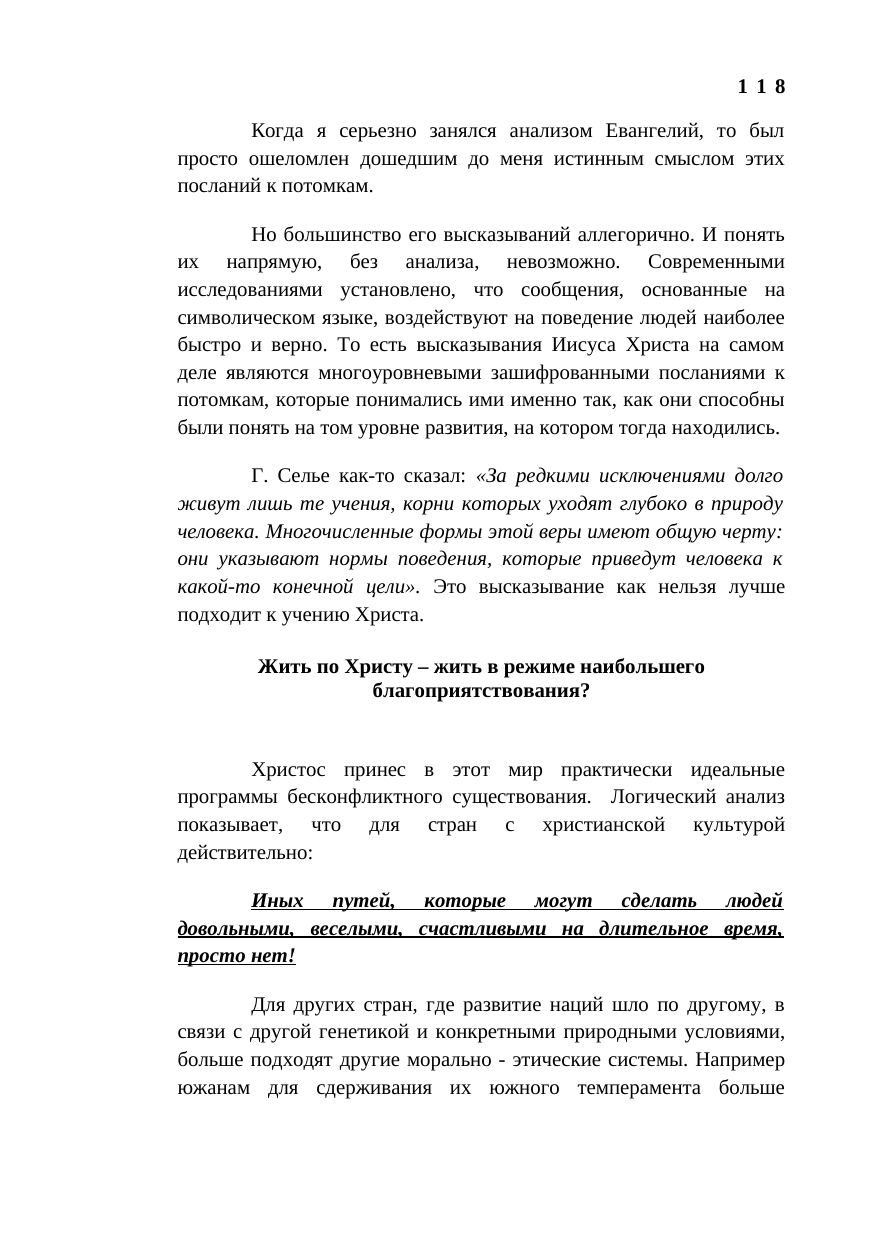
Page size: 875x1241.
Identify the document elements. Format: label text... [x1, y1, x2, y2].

text Когда я серьезно занялся анализом Евангелий, то был просто ошеломлен дошедшим до меня истинным смыслом этих посланий к потомкам. [177, 118, 785, 197]
text Но большинство его высказываний аллегорично. И понять их напрямую, без анализа, невозможно. Современными исследованиями установлено, что сообщения, основанные на символическом языке, воздействуют на поведение людей наиболее быстро и верно. То есть высказывания Иисуса Христа на самом деле являются многоуровневыми зашифрованными посланиями к потомкам, которые понимались ими именно так, как они способны были понять на том уровне развития, на котором тогда находились. [177, 222, 785, 439]
subtitle Жить по Христу – жить в режиме наибольшего благоприятствования? [177, 654, 785, 702]
text Г. Селье как-то сказал: «За редкими исключениями долго живут лишь те учения, корни которых уходят глубоко в природу человека. Многочисленные формы этой веры имеют общую черту: они указывают нормы поведения, которые приведут человека к какой-то конечной цели». Это высказывание как нельзя лучше подходит к учению Христа. [177, 463, 785, 626]
text Христос принес в этот мир практически идеальные программы бесконфликтного существования. Логический анализ показывает, что для стран с христианской культурой действительно: [177, 757, 785, 864]
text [177, 992, 785, 1099]
text Иных путей, которые могут сделать людей довольными, веселыми, счастливыми на длительное время, просто нет! [177, 888, 785, 967]
